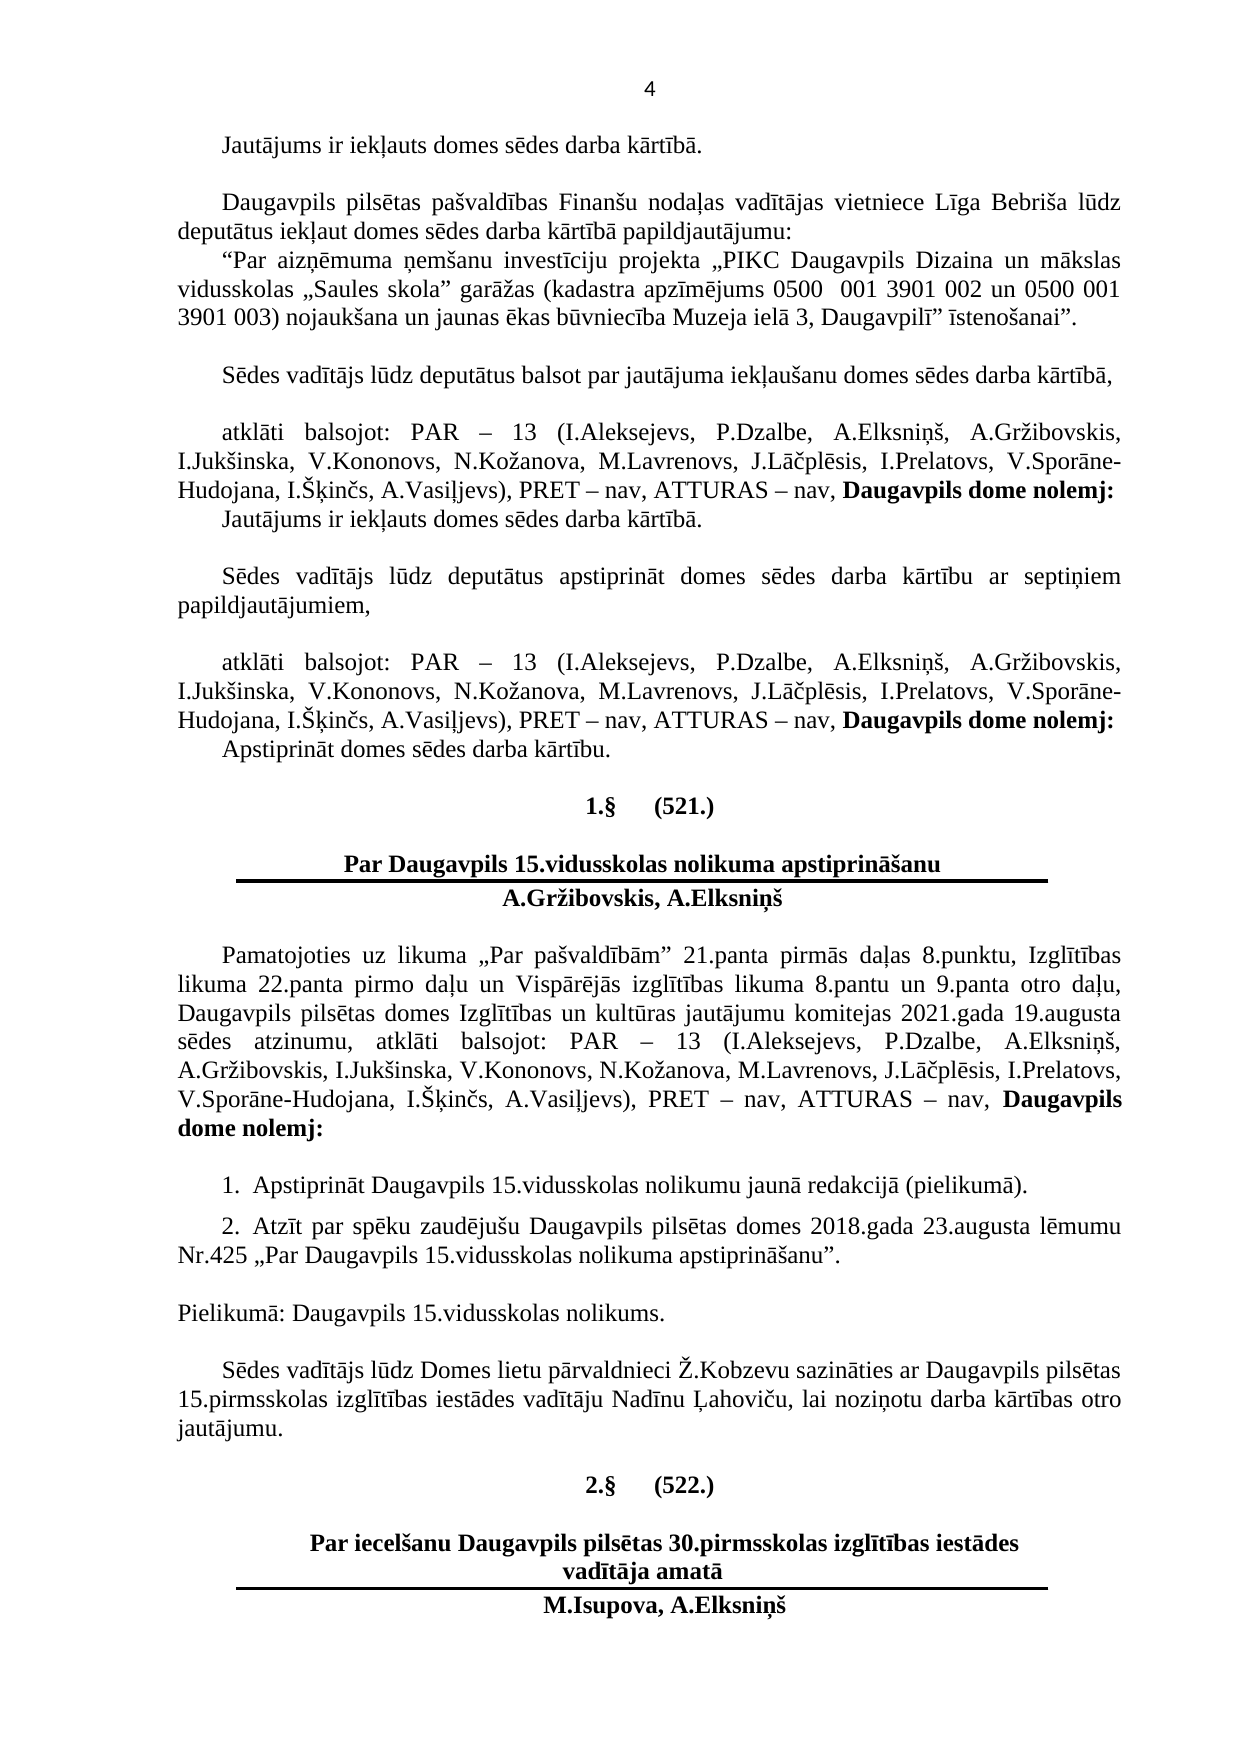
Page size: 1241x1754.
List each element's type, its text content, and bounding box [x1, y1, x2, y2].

text Sēdes vadītājs lūdz deputātus apstiprināt domes sēdes darba kārtību ar septiņiem papildjautājumiem, [177, 561, 1122, 619]
list Atzīt par spēku zaudējušu Daugavpils pilsētas domes 2018.gada 23.augusta lēmumu Nr.425 „Par Daugavpils 15.vidusskolas nolikuma apstiprināšanu”. [177, 1211, 1122, 1269]
text 1.§ (521.) [177, 791, 1122, 820]
list Apstiprināt Daugavpils 15.vidusskolas nolikumu jaunā redakcijā (pielikumā). [177, 1170, 1122, 1199]
text Daugavpils pilsētas pašvaldības Finanšu nodaļas vadītājas vietniece Līga Bebriša lūdz deputātus iekļaut domes sēdes darba kārtībā papildjautājumu: [177, 187, 1122, 245]
text 2.§ (522.) [177, 1470, 1122, 1499]
text Jautājums ir iekļauts domes sēdes darba kārtībā. [177, 130, 1122, 159]
subtitle Par Daugavpils 15.vidusskolas nolikuma apstiprināšanu [236, 849, 1048, 879]
text Sēdes vadītājs lūdz deputātus balsot par jautājuma iekļaušanu domes sēdes darba kārtībā, [177, 360, 1122, 389]
text Apstiprināt domes sēdes darba kārtību. [177, 734, 1122, 762]
text A.Gržibovskis, A.Elksniņš [236, 883, 1048, 911]
text M.Isupova, A.Elksniņš [236, 1590, 1048, 1619]
text Sēdes vadītājs lūdz Domes lietu pārvaldnieci Ž.Kobzevu sazināties ar Daugavpils pilsētas 15.pirmsskolas izglītības iestādes vadītāju Nadīnu Ļahoviču, lai noziņotu darba kārtības otro jautājumu. [177, 1355, 1122, 1441]
text Pielikumā: Daugavpils 15.vidusskolas nolikums. [177, 1298, 1122, 1326]
text Pamatojoties uz likuma „Par pašvaldībām” 21.panta pirmās daļas 8.punktu, Izglītības likuma 22.panta pirmo daļu un Vispārējās izglītības likuma 8.pantu un 9.panta otro daļu, Daugavpils pilsētas domes Izglītības un kultūras jautājumu komitejas 2021.gada 19.augusta sēdes atzinumu, atklāti balsojot: PAR – 13 (I.Aleksejevs, P.Dzalbe, A.Elksniņš, A.Gržibovskis, I.Jukšinska, V.Kononovs, N.Kožanova, M.Lavrenovs, J.Lāčplēsis, I.Prelatovs, V.Sporāne-Hudojana, I.Šķinčs, A.Vasiļjevs), PRET – nav, ATTURAS – nav, Daugavpils dome nolemj: [177, 940, 1122, 1141]
subtitle Par iecelšanu Daugavpils pilsētas 30.pirmsskolas izglītības iestādes vadītāja amatā [236, 1528, 1048, 1587]
text “Par aizņēmuma ņemšanu investīciju projekta „PIKC Daugavpils Dizaina un mākslas vidusskolas „Saules skola” garāžas (kadastra apzīmējums 0500 001 3901 002 un 0500 001 3901 003) nojaukšana un jaunas ēkas būvniecība Muzeja ielā 3, Daugavpilī” īstenošanai”. [177, 245, 1122, 331]
text Jautājums ir iekļauts domes sēdes darba kārtībā. [177, 504, 1122, 532]
